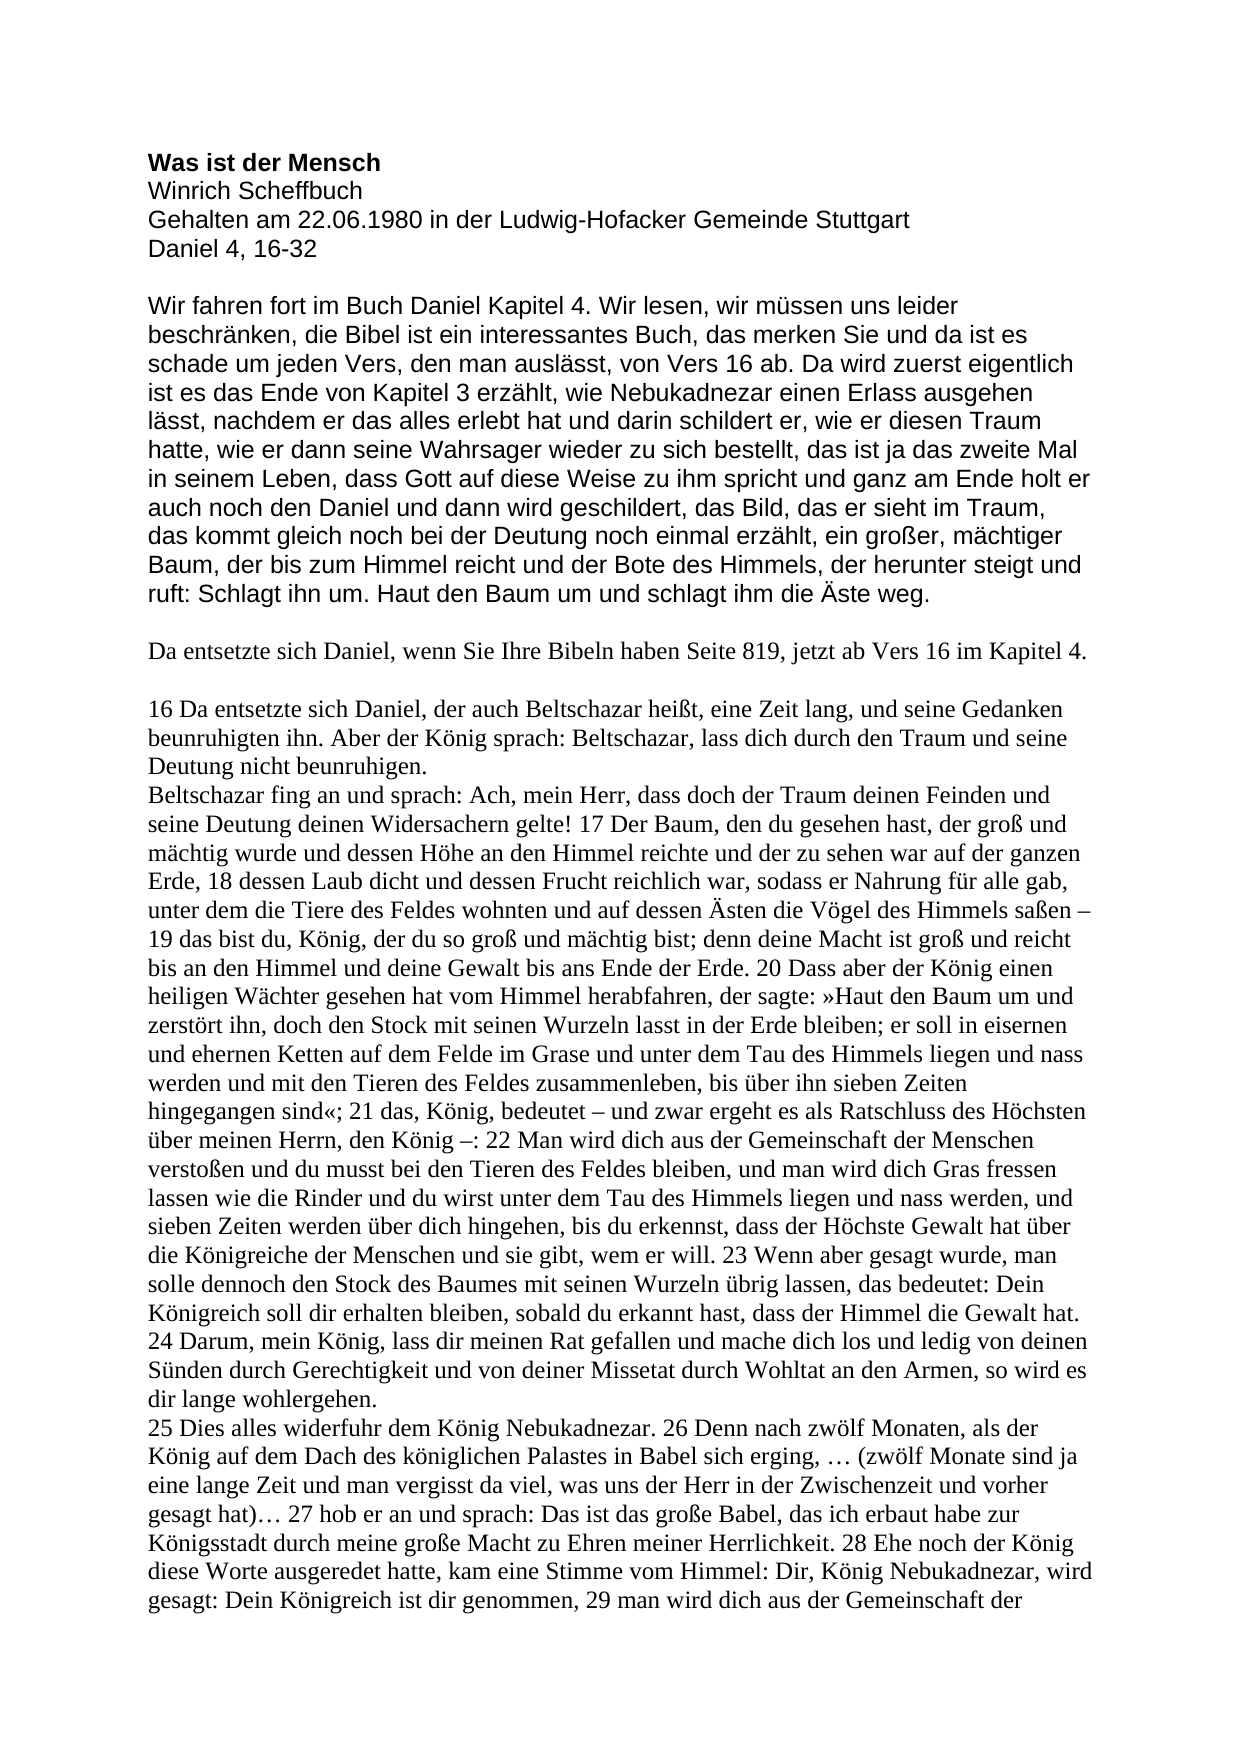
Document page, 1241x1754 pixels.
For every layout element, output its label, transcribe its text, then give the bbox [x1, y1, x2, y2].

text Gehalten am 22.06.1980 in der Ludwig-Hofacker Gemeinde Stuttgart [148, 205, 1093, 234]
text Was ist der Mensch [148, 148, 1093, 176]
text Winrich Scheffbuch [148, 176, 1093, 205]
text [148, 1413, 1093, 1614]
text Daniel 4, 16-32 [148, 234, 1093, 263]
text Wir fahren fort im Buch Daniel Kapitel 4. Wir lesen, wir müssen uns leider beschränken, die Bibel ist ein interessantes Buch, das merken Sie und da ist es schade um jeden Vers, den man auslässt, von Vers 16 ab. Da wird zuerst eigentlich ist es das Ende von Kapitel 3 erzählt, wie Nebukadnezar einen Erlass ausgehen lässt, nachdem er das alles erlebt hat und darin schildert er, wie er diesen Traum hatte, wie er dann seine Wahrsager wieder zu sich bestellt, das ist ja das zweite Mal in seinem Leben, dass Gott auf diese Weise zu ihm spricht und ganz am Ende holt er auch noch den Daniel und dann wird geschildert, das Bild, das er sieht im Traum, das kommt gleich noch bei der Deutung noch einmal erzählt, ein großer, mächtiger Baum, der bis zum Himmel reicht und der Bote des Himmels, der herunter steigt und ruft: Schlagt ihn um. Haut den Baum um und schlagt ihm die Äste weg. [148, 291, 1093, 608]
text 16 Da entsetzte sich Daniel, der auch Beltschazar heißt, eine Zeit lang, und seine Gedanken beunruhigten ihn. Aber der König sprach: Beltschazar, lass dich durch den Traum und seine Deutung nicht beunruhigen. [148, 694, 1093, 780]
text Beltschazar fing an und sprach: Ach, mein Herr, dass doch der Traum deinen Feinden und seine Deutung deinen Widersachern gelte! 17 Der Baum, den du gesehen hast, der groß und mächtig wurde und dessen Höhe an den Himmel reichte und der zu sehen war auf der ganzen Erde, 18 dessen Laub dicht und dessen Frucht reichlich war, sodass er Nahrung für alle gab, unter dem die Tiere des Feldes wohnten und auf dessen Ästen die Vögel des Himmels saßen – 19 das bist du, König, der du so groß und mächtig bist; denn deine Macht ist groß und reicht bis an den Himmel und deine Gewalt bis ans Ende der Erde. 20 Dass aber der König einen heiligen Wächter gesehen hat vom Himmel herabfahren, der sagte: »Haut den Baum um und zerstört ihn, doch den Stock mit seinen Wurzeln lasst in der Erde bleiben; er soll in eisernen und ehernen Ketten auf dem Felde im Grase und unter dem Tau des Himmels liegen und nass werden und mit den Tieren des Feldes zusammenleben, bis über ihn sieben Zeiten hingegangen sind«; 21 das, König, bedeutet – und zwar ergeht es als Ratschluss des Höchsten über meinen Herrn, den König –: 22 Man wird dich aus der Gemeinschaft der Menschen verstoßen und du musst bei den Tieren des Feldes bleiben, und man wird dich Gras fressen lassen wie die Rinder und du wirst unter dem Tau des Himmels liegen und nass werden, und sieben Zeiten werden über dich hingehen, bis du erkennst, dass der Höchste Gewalt hat über die Königreiche der Menschen und sie gibt, wem er will. 23 Wenn aber gesagt wurde, man solle dennoch den Stock des Baumes mit seinen Wurzeln übrig lassen, das bedeutet: Dein Königreich soll dir erhalten bleiben, sobald du erkannt hast, dass der Himmel die Gewalt hat. 24 Darum, mein König, lass dir meinen Rat gefallen und mache dich los und ledig von deinen Sünden durch Gerechtigkeit und von deiner Missetat durch Wohltat an den Armen, so wird es dir lange wohlergehen. [148, 780, 1093, 1413]
text Da entsetzte sich Daniel, wenn Sie Ihre Bibeln haben Seite 819, jetzt ab Vers 16 im Kapitel 4. [148, 636, 1093, 665]
